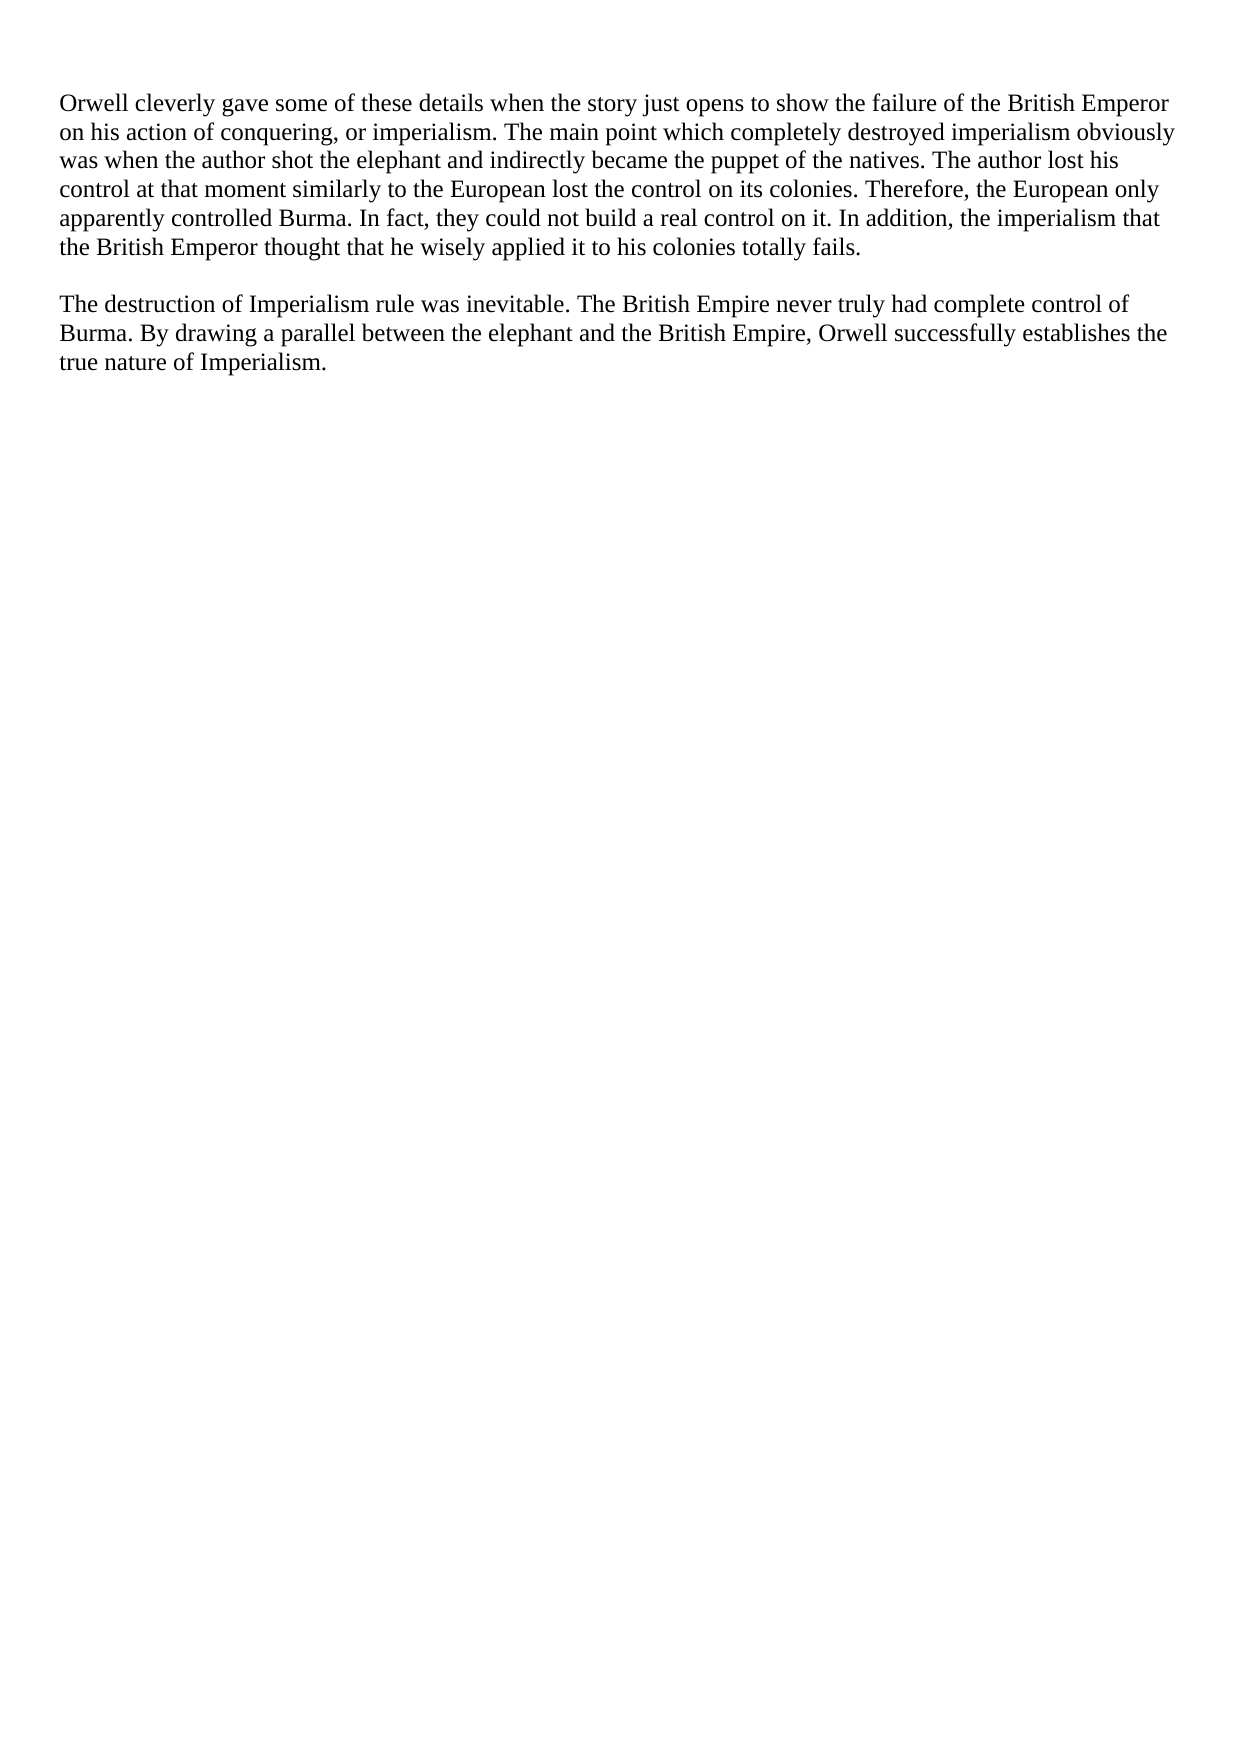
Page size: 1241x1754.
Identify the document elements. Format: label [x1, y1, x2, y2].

text [59, 59, 1181, 375]
